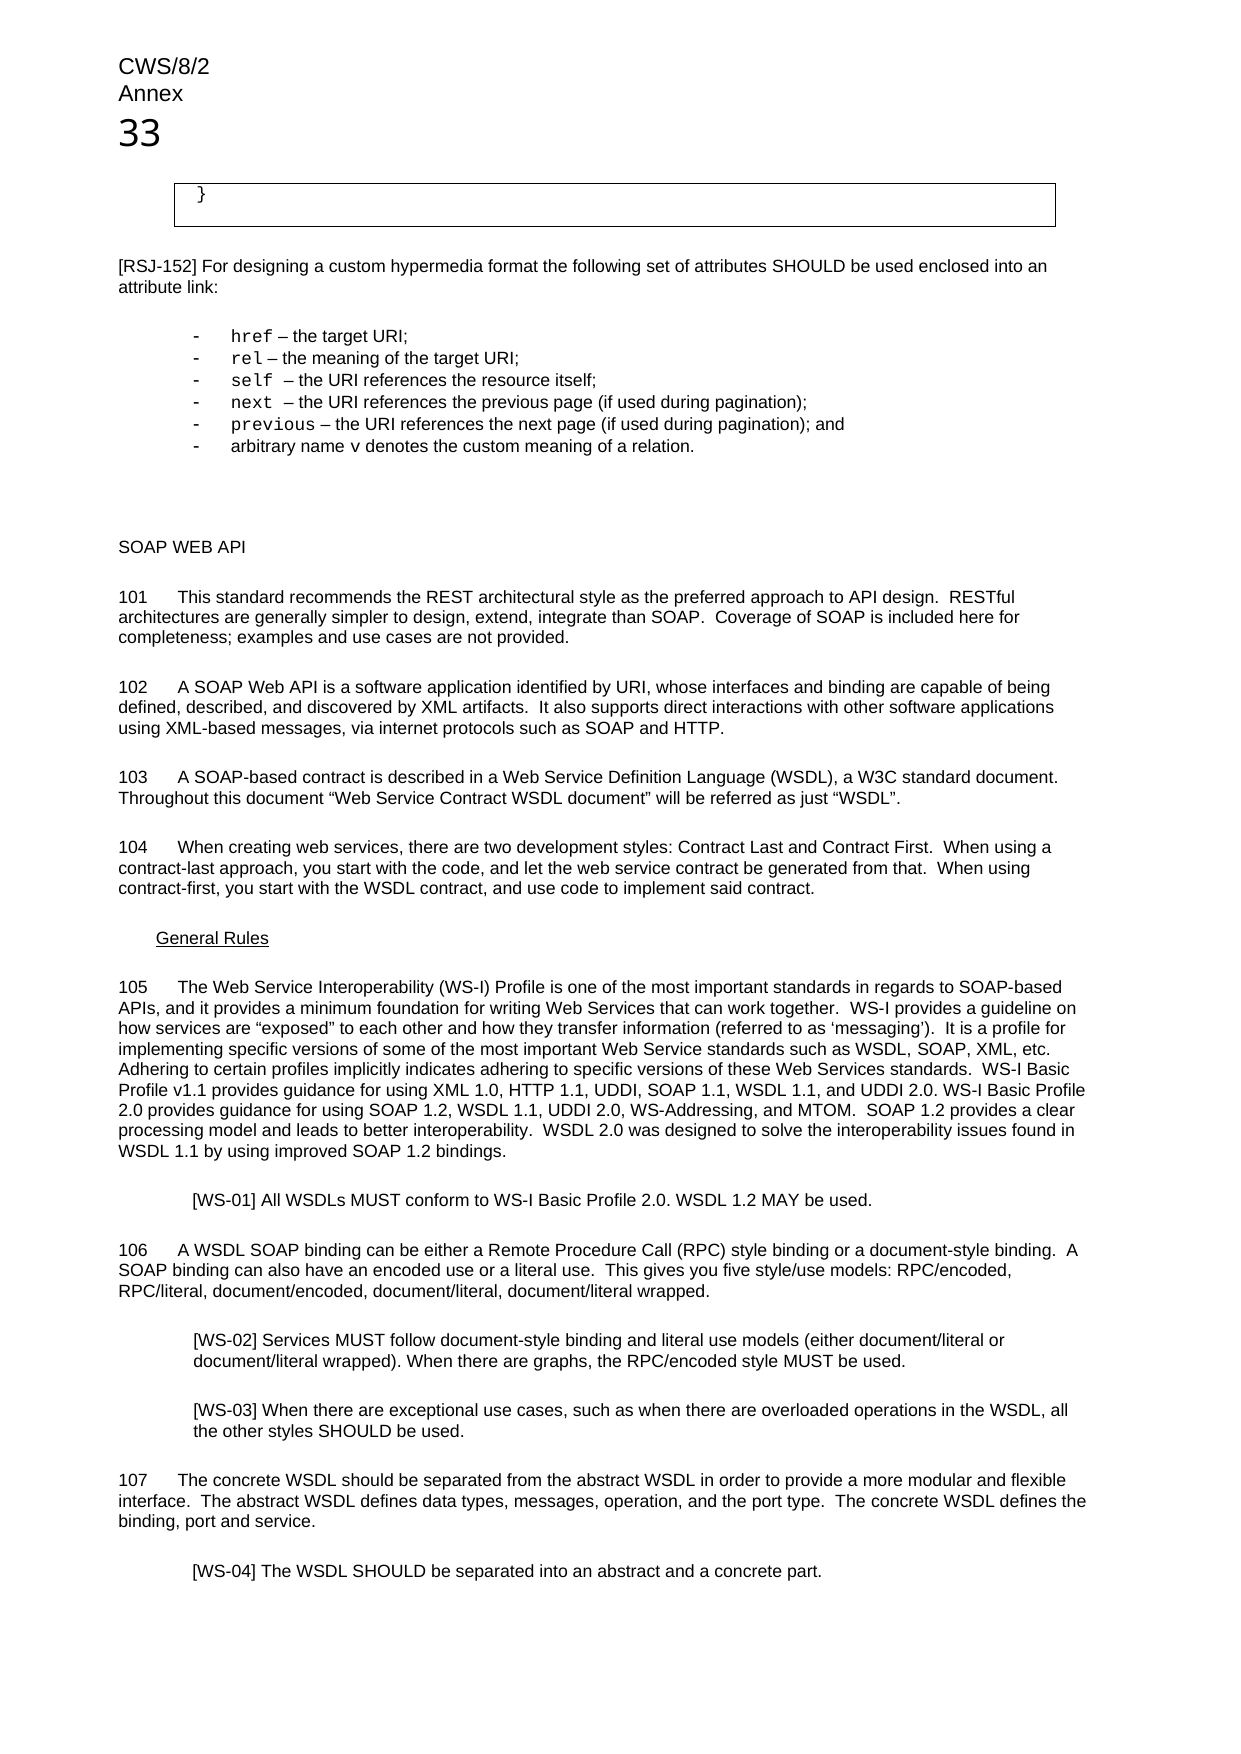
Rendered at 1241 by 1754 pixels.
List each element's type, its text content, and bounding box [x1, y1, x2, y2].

list rel – the meaning of the target URI; [193, 348, 1092, 370]
list href – the target URI; [193, 326, 1092, 348]
text This standard recommends the REST architectural style as the preferred approach to API design. RESTful architectures are generally simpler to design, extend, integrate than SOAP. Coverage of SOAP is included here for completeness; examples and use cases are not provided. [118, 586, 1092, 648]
text [WS-02] Services MUST follow document-style binding and literal use models (either document/literal or document/literal wrapped). When there are graphs, the RPC/encoded style MUST be used. [193, 1330, 1092, 1371]
text [WS-01] All WSDLs MUST conform to WS-I Basic Profile 2.0. WSDL 1.2 MAY be used. [192, 1190, 1092, 1211]
text The concrete WSDL should be separated from the abstract WSDL in order to provide a more modular and flexible interface. The abstract WSDL defines data types, messages, operation, and the port type. The concrete WSDL defines the binding, port and service. [118, 1470, 1092, 1531]
list arbitrary name v denotes the custom meaning of a relation. [193, 436, 1092, 458]
text [RSJ-152] For designing a custom hypermedia format the following set of attributes SHOULD be used enclosed into an attribute link: [118, 256, 1092, 297]
text SOAP WEB API [118, 537, 1092, 557]
text When creating web services, there are two development styles: Contract Last and Contract First. When using a contract-last approach, you start with the code, and let the web service contract be generated from that. When using contract-first, you start with the WSDL contract, and use code to implement said contract. [118, 837, 1092, 898]
text A SOAP-based contract is described in a Web Service Definition Language (WSDL), a W3C standard document. Throughout this document “Web Service Contract WSDL document” will be referred as just “WSDL”. [118, 767, 1092, 808]
list next – the URI references the previous page (if used during pagination); [193, 392, 1092, 414]
text [WS-03] When there are exceptional use cases, such as when there are overloaded operations in the WSDL, all the other styles SHOULD be used. [193, 1400, 1092, 1441]
text The Web Service Interoperability (WS-I) Profile is one of the most important standards in regards to SOAP-based APIs, and it provides a minimum foundation for writing Web Services that can work together. WS-I provides a guideline on how services are “exposed” to each other and how they transfer information (referred to as ‘messaging’). It is a profile for implementing specific versions of some of the most important Web Service standards such as WSDL, SOAP, XML, etc. Adhering to certain profiles implicitly indicates adhering to specific versions of these Web Services standards. WS-I Basic Profile v1.1 provides guidance for using XML 1.0, HTTP 1.1, UDDI, SOAP 1.1, WSDL 1.1, and UDDI 2.0. WS-I Basic Profile 2.0 provides guidance for using SOAP 1.2, WSDL 1.1, UDDI 2.0, WS-Addressing, and MTOM. SOAP 1.2 provides a clear processing model and leads to better interoperability. WSDL 2.0 was designed to solve the interoperability issues found in WSDL 1.1 by using improved SOAP 1.2 bindings. [118, 977, 1092, 1161]
text A SOAP Web API is a software application identified by URI, whose interfaces and binding are capable of being defined, described, and discovered by XML artifacts. It also supports direct interactions with other software applications using XML-based messages, via internet protocols such as SOAP and HTTP. [118, 677, 1092, 738]
text A WSDL SOAP binding can be either a Remote Procedure Call (RPC) style binding or a document-style binding. A SOAP binding can also have an encoded use or a literal use. This gives you five style/use models: RPC/encoded, RPC/literal, document/encoded, document/literal, document/literal wrapped. [118, 1240, 1092, 1301]
text General Rules [156, 928, 1092, 948]
text [WS-04] The WSDL SHOULD be separated into an abstract and a concrete part. [192, 1561, 1092, 1581]
list previous – the URI references the next page (if used during pagination); and [193, 414, 1092, 436]
list self – the URI references the resource itself; [193, 370, 1092, 392]
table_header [175, 184, 1055, 226]
